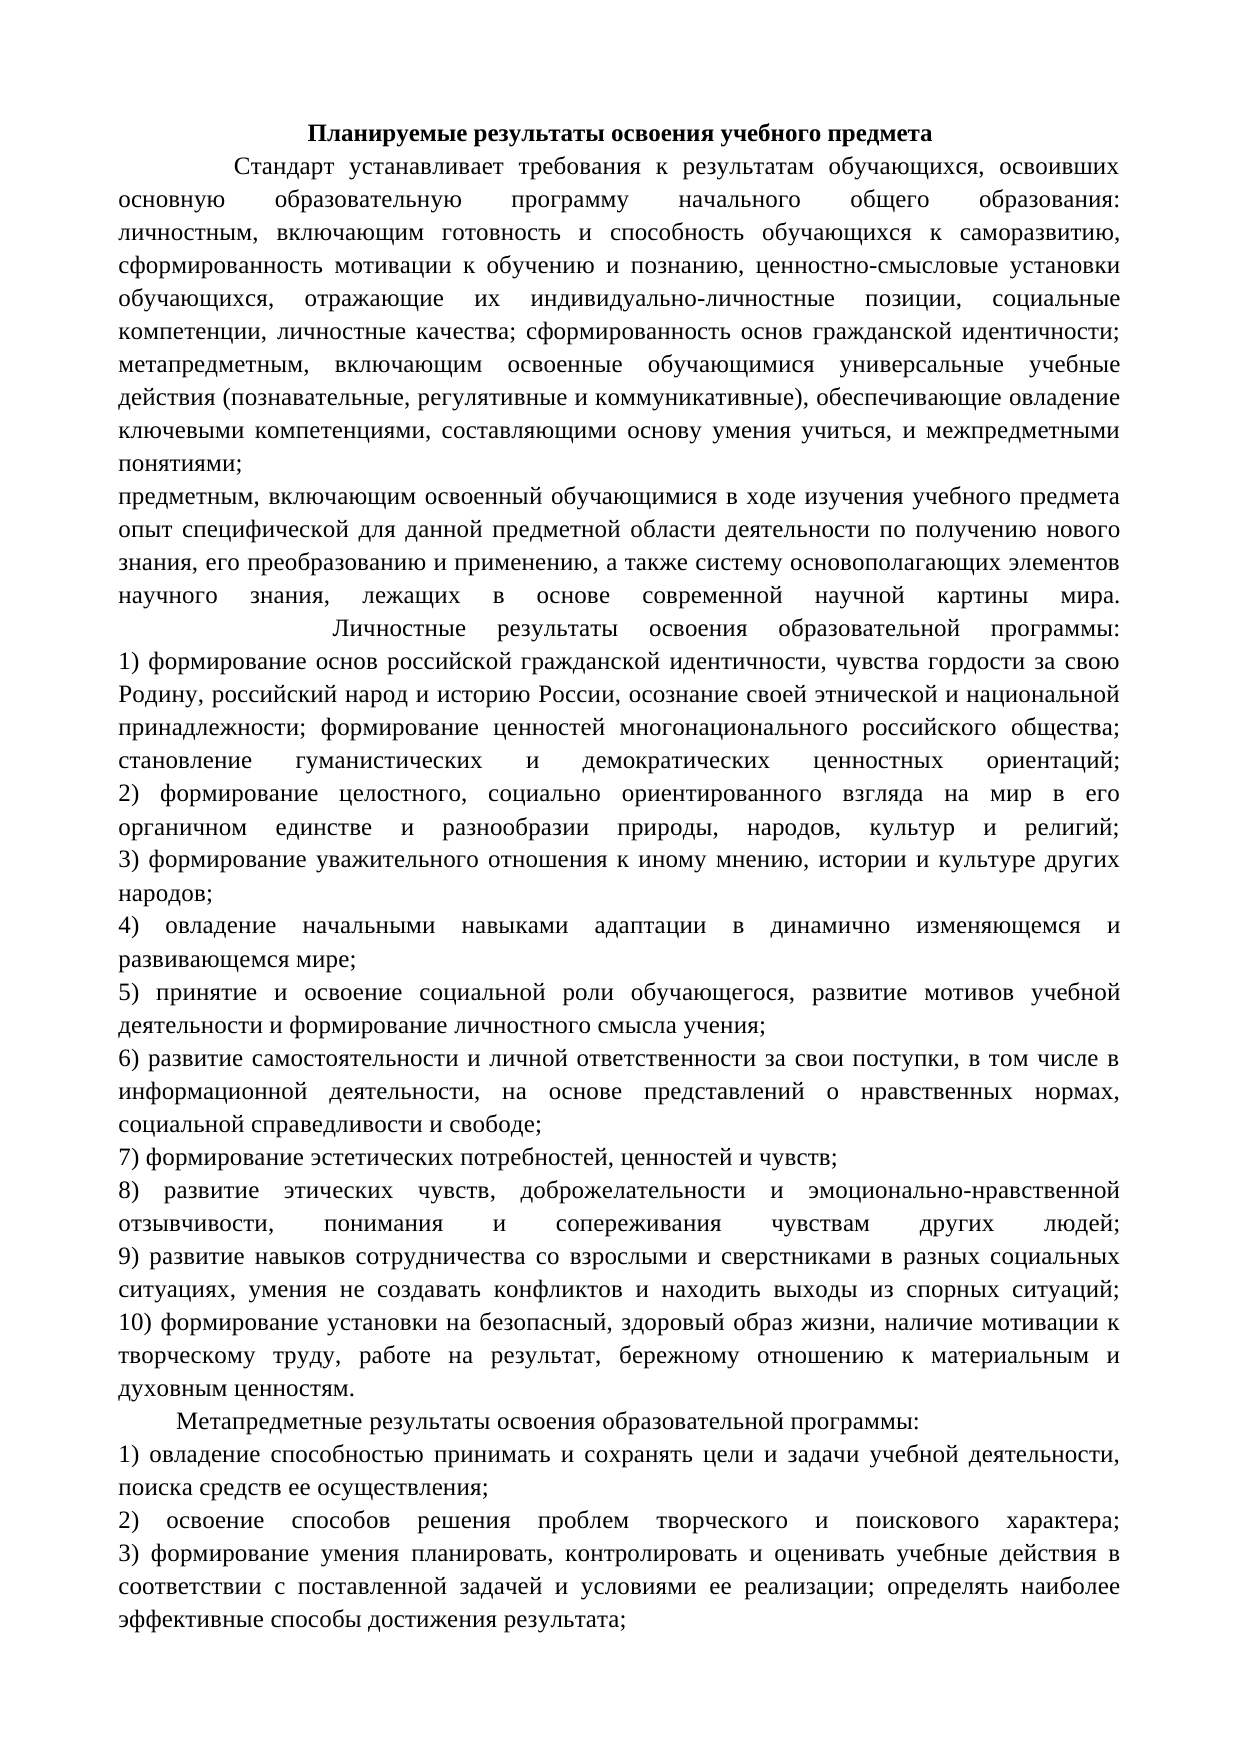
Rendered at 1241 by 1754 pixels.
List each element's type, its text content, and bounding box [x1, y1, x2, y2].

text Метапредметные результаты освоения образовательной программы: [118, 1406, 1122, 1435]
text 6) развитие самостоятельности и личной ответственности за свои поступки, в том числе в информационной деятельности, на основе представлений о нравственных нормах, социальной справедливости и свободе; [118, 1043, 1122, 1137]
text Планируемые результаты освоения учебного предмета [118, 118, 1122, 147]
text 8) развитие этических чувств, доброжелательности и эмоционально-нравственной отзывчивости, понимания и сопереживания чувствам других людей; 9) развитие навыков сотрудничества со взрослыми и сверстниками в разных социальных ситуациях, умения не создавать конфликтов и находить выходы из спорных ситуаций; 10) формирование установки на безопасный, здоровый образ жизни, наличие мотивации к творческому труду, работе на результат, бережному отношению к материальным и духовным ценностям. [118, 1175, 1122, 1402]
text Стандарт устанавливает требования к результатам обучающихся, освоивших основную образовательную программу начального общего образования: личностным, включающим готовность и способность обучающихся к саморазвитию, сформированность мотивации к обучению и познанию, ценностно-смысловые установки обучающихся, отражающие их индивидуально-личностные позиции, социальные компетенции, личностные качества; сформированность основ гражданской идентичности; метапредметным, включающим освоенные обучающимися универсальные учебные действия (познавательные, регулятивные и коммуникативные), обеспечивающие овладение ключевыми компетенциями, составляющими основу умения учиться, и межпредметными понятиями; предметным, включающим освоенный обучающимися в ходе изучения учебного предмета опыт специфической для данной предметной области деятельности по получению нового знания, его преобразованию и применению, а также систему основополагающих элементов научного знания, лежащих в основе современной научной картины мира. Личностные результаты освоения образовательной программы: 1) формирование основ российской гражданской идентичности, чувства гордости за свою Родину, российский народ и историю России, осознание своей этнической и национальной принадлежности; формирование ценностей многонационального российского общества; становление гуманистических и демократических ценностных ориентаций; 2) формирование целостного, социально ориентированного взгляда на мир в его органичном единстве и разнообразии природы, народов, культур и религий; 3) формирование уважительного отношения к иному мнению, истории и культуре других народов; 4) овладение начальными навыками адаптации в динамично изменяющемся и развивающемся мире; [118, 151, 1122, 972]
text 2) освоение способов решения проблем творческого и поискового характера; 3) формирование умения планировать, контролировать и оценивать учебные действия в соответствии с поставленной задачей и условиями ее реализации; определять наиболее эффективные способы достижения результата; [118, 1505, 1122, 1633]
text 5) принятие и освоение социальной роли обучающегося, развитие мотивов учебной деятельности и формирование личностного смысла учения; [118, 977, 1122, 1038]
text 1) овладение способностью принимать и сохранять цели и задачи учебной деятельности, поиска средств ее осуществления; [118, 1439, 1122, 1501]
text 7) формирование эстетических потребностей, ценностей и чувств; [118, 1142, 1122, 1171]
